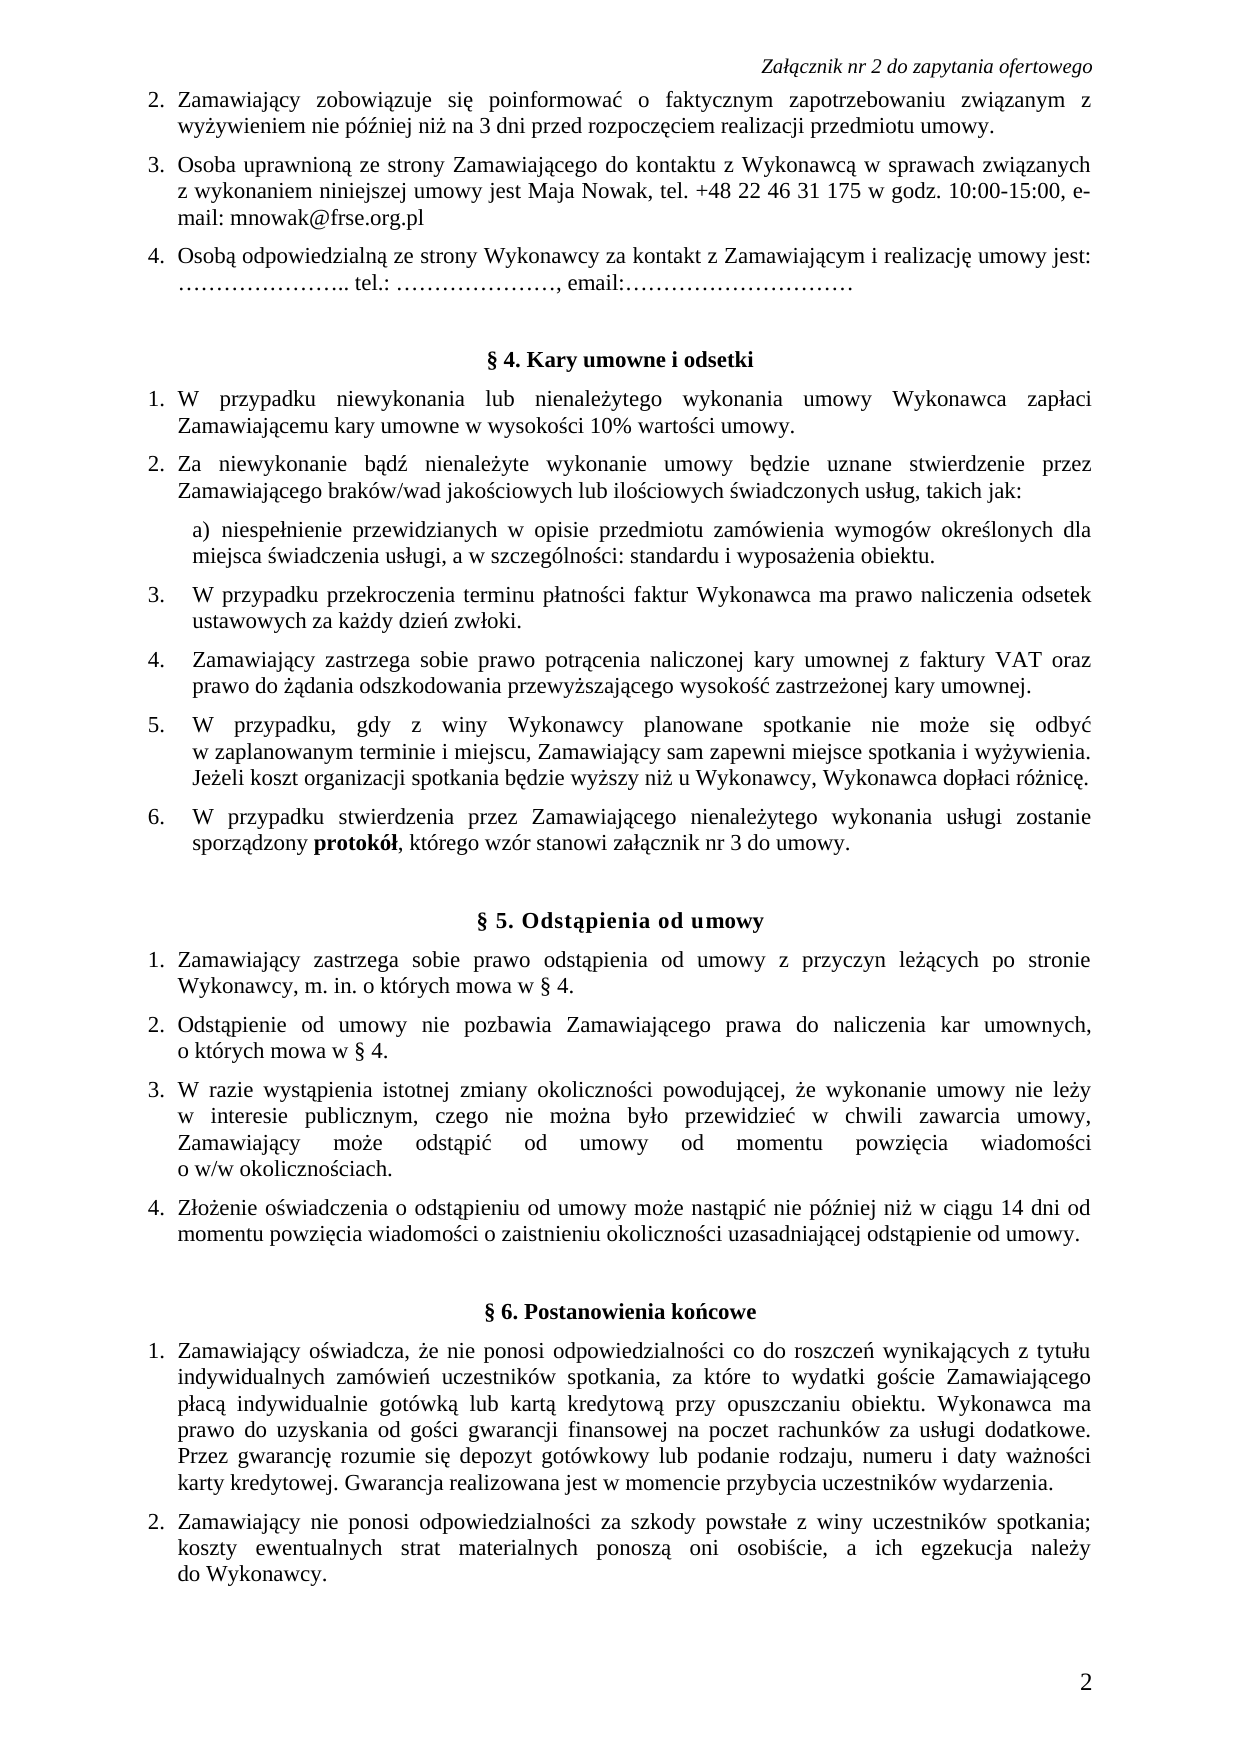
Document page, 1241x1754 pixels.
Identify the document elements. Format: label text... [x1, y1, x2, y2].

list Osoba uprawnioną ze strony Zamawiającego do kontaktu z Wykonawcą w sprawach związanych z wykonaniem niniejszej umowy jest Maja Nowak, tel. +48 22 46 31 175 w godz. 10:00-15:00, e-mail: mnowak@frse.org.pl [148, 151, 1093, 230]
list Zamawiający zastrzega sobie prawo odstąpienia od umowy z przyczyn leżących po stronie Wykonawcy, m. in. o których mowa w § 4. [148, 946, 1093, 998]
text a) niespełnienie przewidzianych w opisie przedmiotu zamówienia wymogów określonych dla miejsca świadczenia usługi, a w szczególności: standardu i wyposażenia obiektu. [192, 516, 1093, 568]
text § 6. Postanowienia końcowe [148, 1298, 1093, 1324]
list Zamawiający zastrzega sobie prawo potrącenia naliczonej kary umownej z faktury VAT oraz prawo do żądania odszkodowania przewyższającego wysokość zastrzeżonej kary umownej. [148, 646, 1093, 699]
list W przypadku stwierdzenia przez Zamawiającego nienależytego wykonania usługi zostanie sporządzony protokół, którego wzór stanowi załącznik nr 3 do umowy. [148, 803, 1093, 856]
list Zamawiający nie ponosi odpowiedzialności za szkody powstałe z winy uczestników spotkania; koszty ewentualnych strat materialnych ponoszą oni osobiście, a ich egzekucja należy do Wykonawcy. [148, 1508, 1093, 1587]
text § 5. Odstąpienia od umowy [148, 907, 1093, 933]
list Zamawiający zobowiązuje się poinformować o faktycznym zapotrzebowaniu związanym z wyżywieniem nie później niż na 3 dni przed rozpoczęciem realizacji przedmiotu umowy. [148, 86, 1093, 138]
list W razie wystąpienia istotnej zmiany okoliczności powodującej, że wykonanie umowy nie leży w interesie publicznym, czego nie można było przewidzieć w chwili zawarcia umowy, Zamawiający może odstąpić od umowy od momentu powzięcia wiadomości o w/w okolicznościach. [148, 1076, 1093, 1182]
text § 4. Kary umowne i odsetki [148, 346, 1093, 373]
list Osobą odpowiedzialną ze strony Wykonawcy za kontakt z Zamawiającym i realizację umowy jest:………………….. tel.: …………………, email:………………………… [148, 242, 1093, 295]
list Odstąpienie od umowy nie pozbawia Zamawiającego prawa do naliczenia kar umownych, o których mowa w § 4. [148, 1011, 1093, 1064]
list Zamawiający oświadcza, że nie ponosi odpowiedzialności co do roszczeń wynikających z tytułu indywidualnych zamówień uczestników spotkania, za które to wydatki goście Zamawiającego płacą indywidualnie gotówką lub kartą kredytową przy opuszczaniu obiektu. Wykonawca ma prawo do uzyskania od gości gwarancji finansowej na poczet rachunków za usługi dodatkowe. Przez gwarancję rozumie się depozyt gotówkowy lub podanie rodzaju, numeru i daty ważności karty kredytowej. Gwarancja realizowana jest w momencie przybycia uczestników wydarzenia. [148, 1337, 1093, 1495]
list Za niewykonanie bądź nienależyte wykonanie umowy będzie uznane stwierdzenie przez Zamawiającego braków/wad jakościowych lub ilościowych świadczonych usług, takich jak: [148, 451, 1093, 503]
list W przypadku niewykonania lub nienależytego wykonania umowy Wykonawca zapłaci Zamawiającemu kary umowne w wysokości 10% wartości umowy. [148, 385, 1093, 438]
list W przypadku przekroczenia terminu płatności faktur Wykonawca ma prawo naliczenia odsetek ustawowych za każdy dzień zwłoki. [148, 581, 1093, 634]
list W przypadku, gdy z winy Wykonawcy planowane spotkanie nie może się odbyć w zaplanowanym terminie i miejscu, Zamawiający sam zapewni miejsce spotkania i wyżywienia. Jeżeli koszt organizacji spotkania będzie wyższy niż u Wykonawcy, Wykonawca dopłaci różnicę. [148, 711, 1093, 790]
list Złożenie oświadczenia o odstąpieniu od umowy może nastąpić nie później niż w ciągu 14 dni od momentu powzięcia wiadomości o zaistnieniu okoliczności uzasadniającej odstąpienie od umowy. [148, 1194, 1093, 1247]
